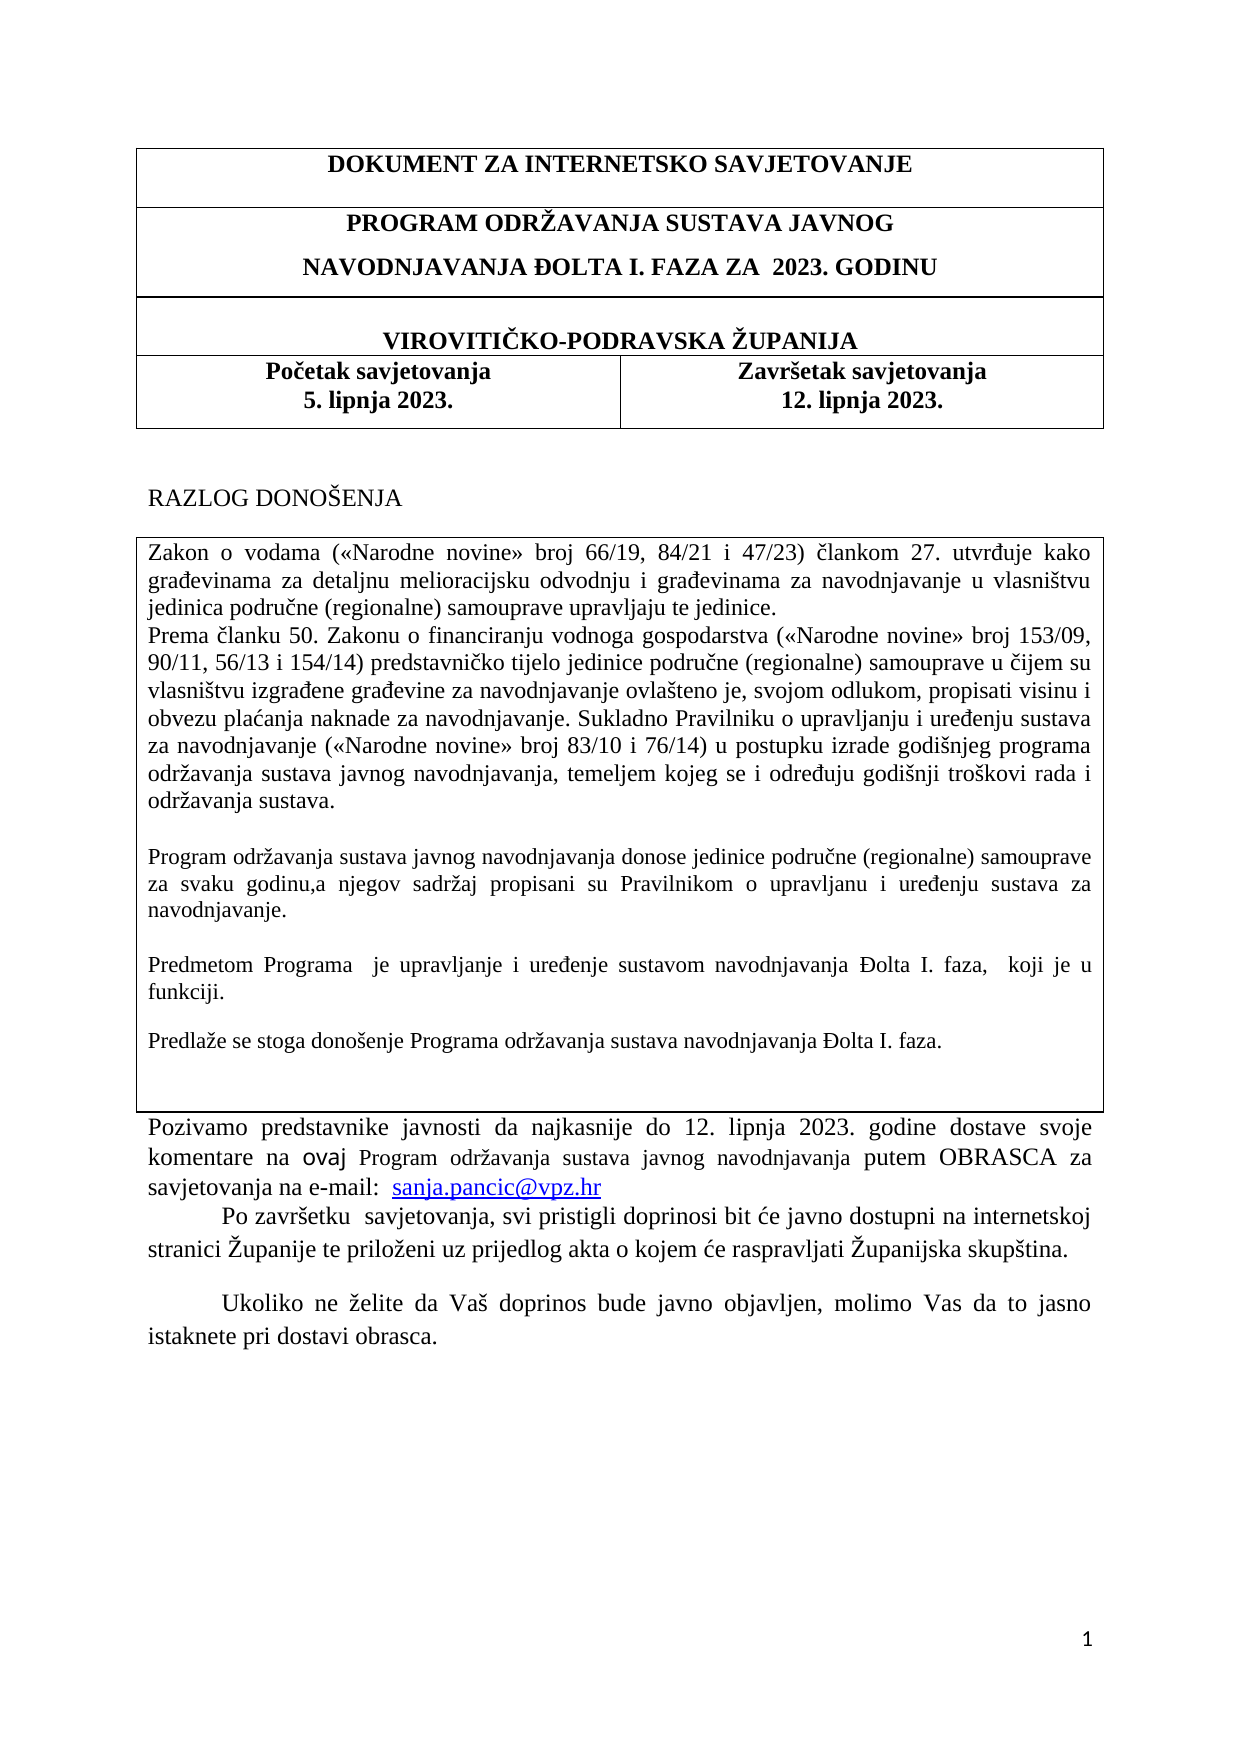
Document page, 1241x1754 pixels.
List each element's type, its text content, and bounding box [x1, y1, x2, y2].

text Ukoliko ne želite da Vaš doprinos bude javno objavljen, molimo Vas da to jasno istaknete pri dostavi obrasca. [148, 1288, 1093, 1350]
table_header DOKUMENT ZA INTERNETSKO SAVJETOVANJE [137, 149, 1103, 207]
table_cell PROGRAM ODRŽAVANJA SUSTAVA JAVNOG NAVODNJAVANJA ĐOLTA I. FAZA ZA 2023. GODINU [137, 208, 1103, 296]
text Pozivamo predstavnike javnosti da najkasnije do 12. lipnja 2023. godine dostave svoje komentare na ovaj Program održavanja sustava javnog navodnjavanja putem OBRASCA za savjetovanja na e-mail: sanja.pancic@vpz.hr [148, 1113, 1093, 1201]
text Po završetku savjetovanja, svi pristigli doprinosi bit će javno dostupni na internetskoj stranici Županije te priloženi uz prijedlog akta o kojem će raspravljati Županijska skupština. [148, 1201, 1093, 1263]
table_cell Završetak savjetovanja 12. lipnja 2023. [621, 356, 1103, 428]
table_cell VIROVITIČKO-PODRAVSKA ŽUPANIJA [137, 298, 1103, 355]
text RAZLOG DONOŠENJA [148, 483, 1093, 512]
table_header Zakon o vodama («Narodne novine» broj 66/19, 84/21 i 47/23) člankom 27. utvrđuje kako građevinama za detaljnu melioracijsku odvodnju i građevinama za navodnjavanje u vlasništvu jedinica područne (regionalne) samouprave upravljaju te jedinice. Prema članku 50. Zakonu o financiranju vodnoga gospodarstva («Narodne novine» broj 153/09, 90/11, 56/13 i 154/14) predstavničko tijelo jedinice područne (regionalne) samouprave u čijem su vlasništvu izgrađene građevine za navodnjavanje ovlašteno je, svojom odlukom, propisati visinu i obvezu plaćanja naknade za navodnjavanje. Sukladno Pravilniku o upravljanju i uređenju sustava za navodnjavanje («Narodne novine» broj 83/10 i 76/14) u postupku izrade godišnjeg programa održavanja sustava javnog navodnjavanja, temeljem kojeg se i određuju godišnji troškovi rada i održavanja sustava. Program održavanja sustava javnog navodnjavanja donose jedinice područne (regionalne) samouprave za svaku godinu,a njegov sadržaj propisani su Pravilnikom o upravljanu i uređenju sustava za navodnjavanje. Predmetom Programa je upravljanje i uređenje sustavom navodnjavanja Đolta I. faza, koji je u funkciji. Predlaže se stoga donošenje Programa održavanja sustava navodnjavanja Đolta I. faza. [137, 538, 1103, 1111]
table_cell Početak savjetovanja 5. lipnja 2023. [137, 356, 620, 428]
